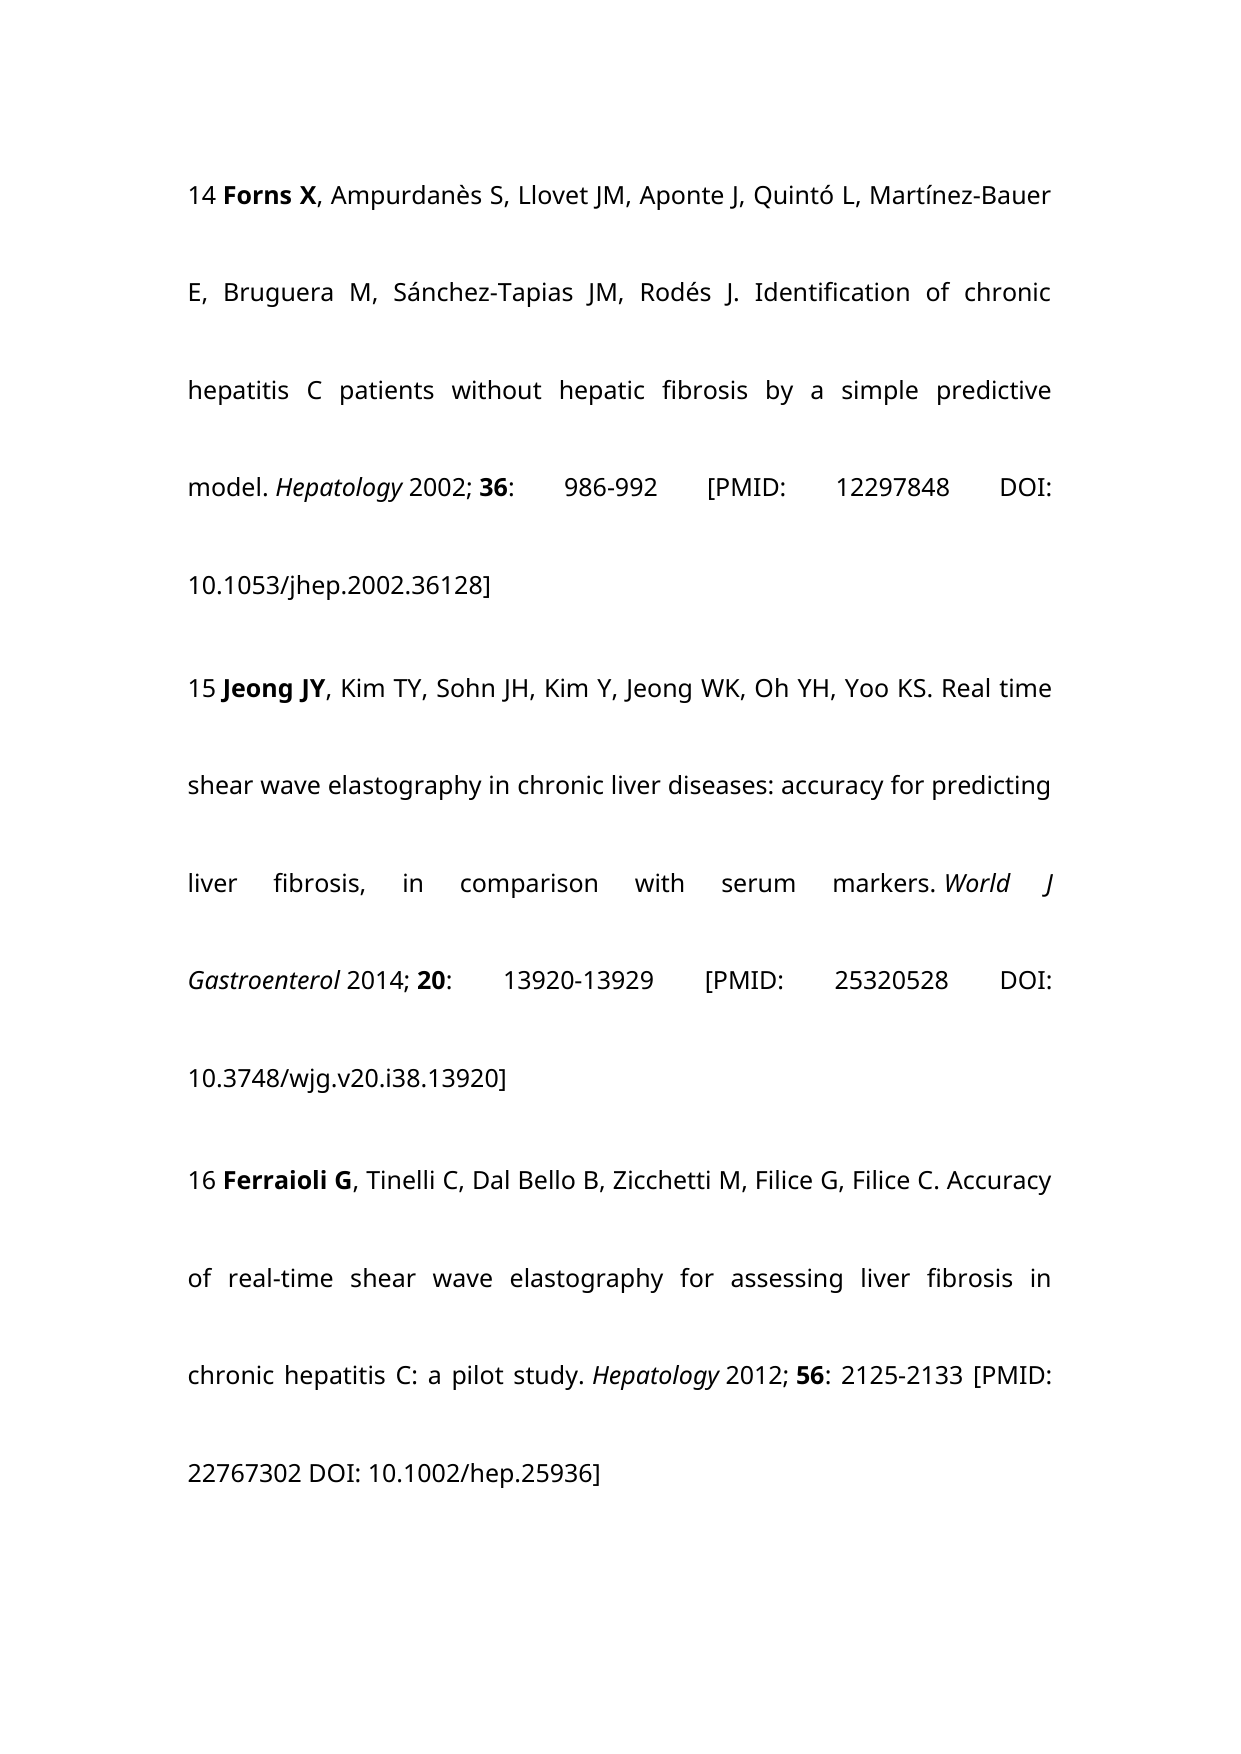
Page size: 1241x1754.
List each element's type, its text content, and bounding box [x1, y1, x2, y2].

text 15 Jeong JY, Kim TY, Sohn JH, Kim Y, Jeong WK, Oh YH, Yoo KS. Real time shear wave elastography in chronic liver diseases: accuracy for predicting liver fibrosis, in comparison with serum markers. World J Gastroenterol 2014; 20: 13920-13929 [PMID: 25320528 DOI: 10.3748/wjg.v20.i38.13920] [187, 655, 1053, 1110]
text 14 Forns X, Ampurdanès S, Llovet JM, Aponte J, Quintó L, Martínez-Bauer E, Bruguera M, Sánchez-Tapias JM, Rodés J. Identification of chronic hepatitis C patients without hepatic fibrosis by a simple predictive model. Hepatology 2002; 36: 986-992 [PMID: 12297848 DOI: 10.1053/jhep.2002.36128] [187, 162, 1053, 617]
text 16 Ferraioli G, Tinelli C, Dal Bello B, Zicchetti M, Filice G, Filice C. Accuracy of real-time shear wave elastography for assessing liver fibrosis in chronic hepatitis C: a pilot study. Hepatology 2012; 56: 2125-2133 [PMID: 22767302 DOI: 10.1002/hep.25936] [187, 1148, 1053, 1505]
